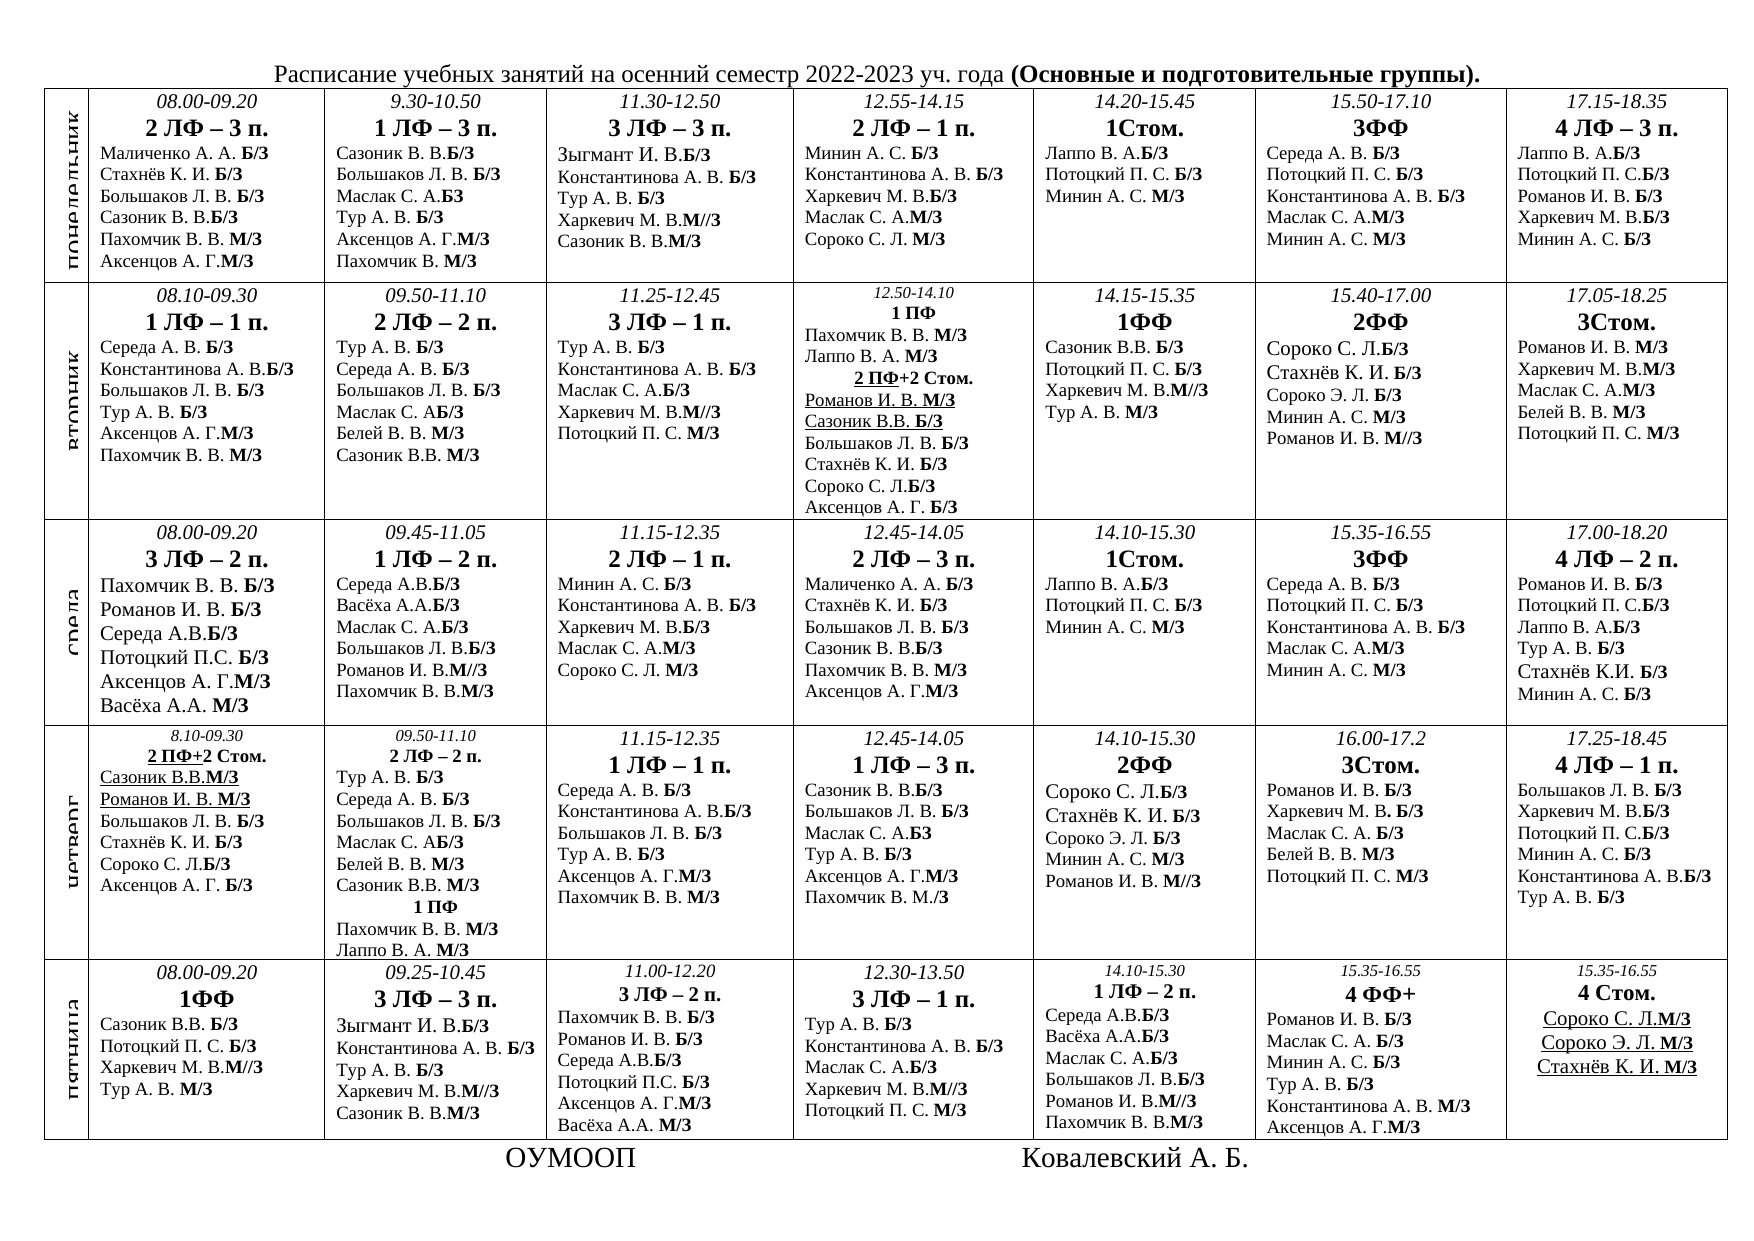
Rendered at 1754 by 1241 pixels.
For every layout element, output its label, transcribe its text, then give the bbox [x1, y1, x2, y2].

table_cell 08.00-09.20 3 ЛФ – 2 п. Пахомчик В. В. Б/З Романов И. В. Б/З Середа А.В.Б/З Потоцкий П.С. Б/З Аксенцов А. Г.М/З Васёха А.А. М/З [89, 520, 324, 725]
table_cell 16.00-17.2 3Стом. Романов И. В. Б/З Харкевич М. В. Б/З Маслак С. А. Б/З Белей В. В. М/З Потоцкий П. С. М/З [1256, 726, 1506, 959]
table_cell 17.25-18.45 4 ЛФ – 1 п. Большаков Л. В. Б/З Харкевич М. В.Б/З Потоцкий П. С.Б/З Минин А. С. Б/З Константинова А. В.Б/З Тур А. В. Б/З [1507, 726, 1727, 959]
table_cell 17.05-18.25 3Стом. Романов И. В. М/З Харкевич М. В.М/З Маслак С. А.М/З Белей В. В. М/З Потоцкий П. С. М/З [1507, 283, 1727, 519]
table_cell 8.10-09.30 2 ПФ+2 Стом. Сазоник В.В.М/З Романов И. В. М/З Большаков Л. В. Б/З Стахнёв К. И. Б/З Сороко С. Л.Б/З Аксенцов А. Г. Б/З [89, 726, 324, 959]
table_cell 12.30-13.50 3 ЛФ – 1 п. Тур А. В. Б/З Константинова А. В. Б/З Маслак С. А.Б/З Харкевич М. В.М//З Потоцкий П. С. М/З [794, 960, 1033, 1139]
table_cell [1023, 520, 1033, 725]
text Расписание учебных занятий на осенний семестр 2022-2023 уч. года (Основные и подготовительные группы). [148, 59, 1606, 88]
table_header 15.50-17.10 3ФФ Середа А. В. Б/З Потоцкий П. С. Б/З Константинова А. В. Б/З Маслак С. А.М/З Минин А. С. М/З [1256, 89, 1506, 282]
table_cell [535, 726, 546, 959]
table_cell вторник [45, 283, 88, 519]
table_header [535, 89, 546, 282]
table_header 14.20-15.45 1Стом. Лаппо В. А.Б/З Потоцкий П. С. Б/З Минин А. С. М/З [1034, 89, 1255, 282]
table_cell 17.00-18.20 4 ЛФ – 2 п. Романов И. В. Б/З Потоцкий П. С.Б/З Лаппо В. А.Б/З Тур А. В. Б/З Стахнёв К.И. Б/З Минин А. С. Б/З [1507, 520, 1727, 725]
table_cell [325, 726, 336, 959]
table_cell среда [45, 520, 88, 725]
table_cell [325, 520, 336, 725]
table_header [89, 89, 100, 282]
table_cell 15.40-17.00 2ФФ Сороко С. Л.Б/З Стахнёв К. И. Б/З Сороко Э. Л. Б/З Минин А. С. М/З Романов И. В. М//З [1256, 283, 1506, 519]
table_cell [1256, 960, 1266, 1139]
table_cell 14.10-15.30 2ФФ Сороко С. Л.Б/З Стахнёв К. И. Б/З Сороко Э. Л. Б/З Минин А. С. М/З Романов И. В. М//З [1034, 726, 1255, 959]
table_cell 14.10-15.30 1Стом. Лаппо В. А.Б/З Потоцкий П. С. Б/З Минин А. С. М/З [1034, 520, 1255, 725]
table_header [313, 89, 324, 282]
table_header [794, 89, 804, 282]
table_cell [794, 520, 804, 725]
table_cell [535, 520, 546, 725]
text ОУМООП Ковалевский А. Б. [148, 1140, 1606, 1174]
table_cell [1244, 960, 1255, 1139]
table_header 11.30-12.50 3 ЛФ – 3 п. Зыгмант И. В.Б/З Константинова А. В. Б/З Тур А. В. Б/З Харкевич М. В.М//З Сазоник В. В.М/З [547, 89, 793, 282]
table_cell 15.35-16.55 3ФФ Середа А. В. Б/З Потоцкий П. С. Б/З Константинова А. В. Б/З Маслак С. А.М/З Минин А. С. М/З [1256, 520, 1506, 725]
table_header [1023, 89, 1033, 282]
table_header понедельник [45, 89, 88, 282]
table_cell 12.45-14.05 1 ЛФ – 3 п. Сазоник В. В.Б/З Большаков Л. В. Б/З Маслак С. А.БЗ Тур А. В. Б/З Аксенцов А. Г.М/З Пахомчик В. М./З [794, 726, 1033, 959]
table_cell 08.00-09.20 1ФФ Сазоник В.В. Б/З Потоцкий П. С. Б/З Харкевич М. В.М//З Тур А. В. М/З [89, 960, 324, 1139]
table_cell 08.10-09.30 1 ЛФ – 1 п. Середа А. В. Б/З Константинова А. В.Б/З Большаков Л. В. Б/З Тур А. В. Б/З Аксенцов А. Г.М/З Пахомчик В. В. М/З [89, 283, 324, 519]
table_header 17.15-18.35 4 ЛФ – 3 п. Лаппо В. А.Б/З Потоцкий П. С.Б/З Романов И. В. Б/З Харкевич М. В.Б/З Минин А. С. Б/З [1507, 89, 1727, 282]
table_cell 15.35-16.55 4 Стом. Сороко С. Л.М/З Сороко Э. Л. М/З Стахнёв К. И. М/З [1507, 960, 1727, 1139]
table_cell четверг [45, 726, 88, 959]
table_cell 14.15-15.35 1ФФ Сазоник В.В. Б/З Потоцкий П. С. Б/З Харкевич М. В.М//З Тур А. В. М/З [1034, 283, 1255, 519]
table_cell 11.25-12.45 3 ЛФ – 1 п. Тур А. В. Б/З Константинова А. В. Б/З Маслак С. А.Б/З Харкевич М. В.М//З Потоцкий П. С. М/З [547, 283, 793, 519]
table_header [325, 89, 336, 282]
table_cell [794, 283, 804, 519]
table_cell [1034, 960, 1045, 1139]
table_cell 11.15-12.35 1 ЛФ – 1 п. Середа А. В. Б/З Константинова А. В.Б/З Большаков Л. В. Б/З Тур А. В. Б/З Аксенцов А. Г.М/З Пахомчик В. В. М/З [547, 726, 793, 959]
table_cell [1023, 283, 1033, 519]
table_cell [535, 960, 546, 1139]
table_cell 11.15-12.35 2 ЛФ – 1 п. Минин А. С. Б/З Константинова А. В. Б/З Харкевич М. В.Б/З Маслак С. А.М/З Сороко С. Л. М/З [547, 520, 793, 725]
table_cell пятница [45, 960, 88, 1139]
table_cell 09.50-11.10 2 ЛФ – 2 п. Тур А. В. Б/З Середа А. В. Б/З Большаков Л. В. Б/З Маслак С. АБ/З Белей В. В. М/З Сазоник В.В. М/З [325, 283, 546, 519]
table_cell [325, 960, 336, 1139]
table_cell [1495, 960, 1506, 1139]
table_cell 11.00-12.20 3 ЛФ – 2 п. Пахомчик В. В. Б/З Романов И. В. Б/З Середа А.В.Б/З Потоцкий П.С. Б/З Аксенцов А. Г.М/З Васёха А.А. М/З [547, 960, 793, 1139]
